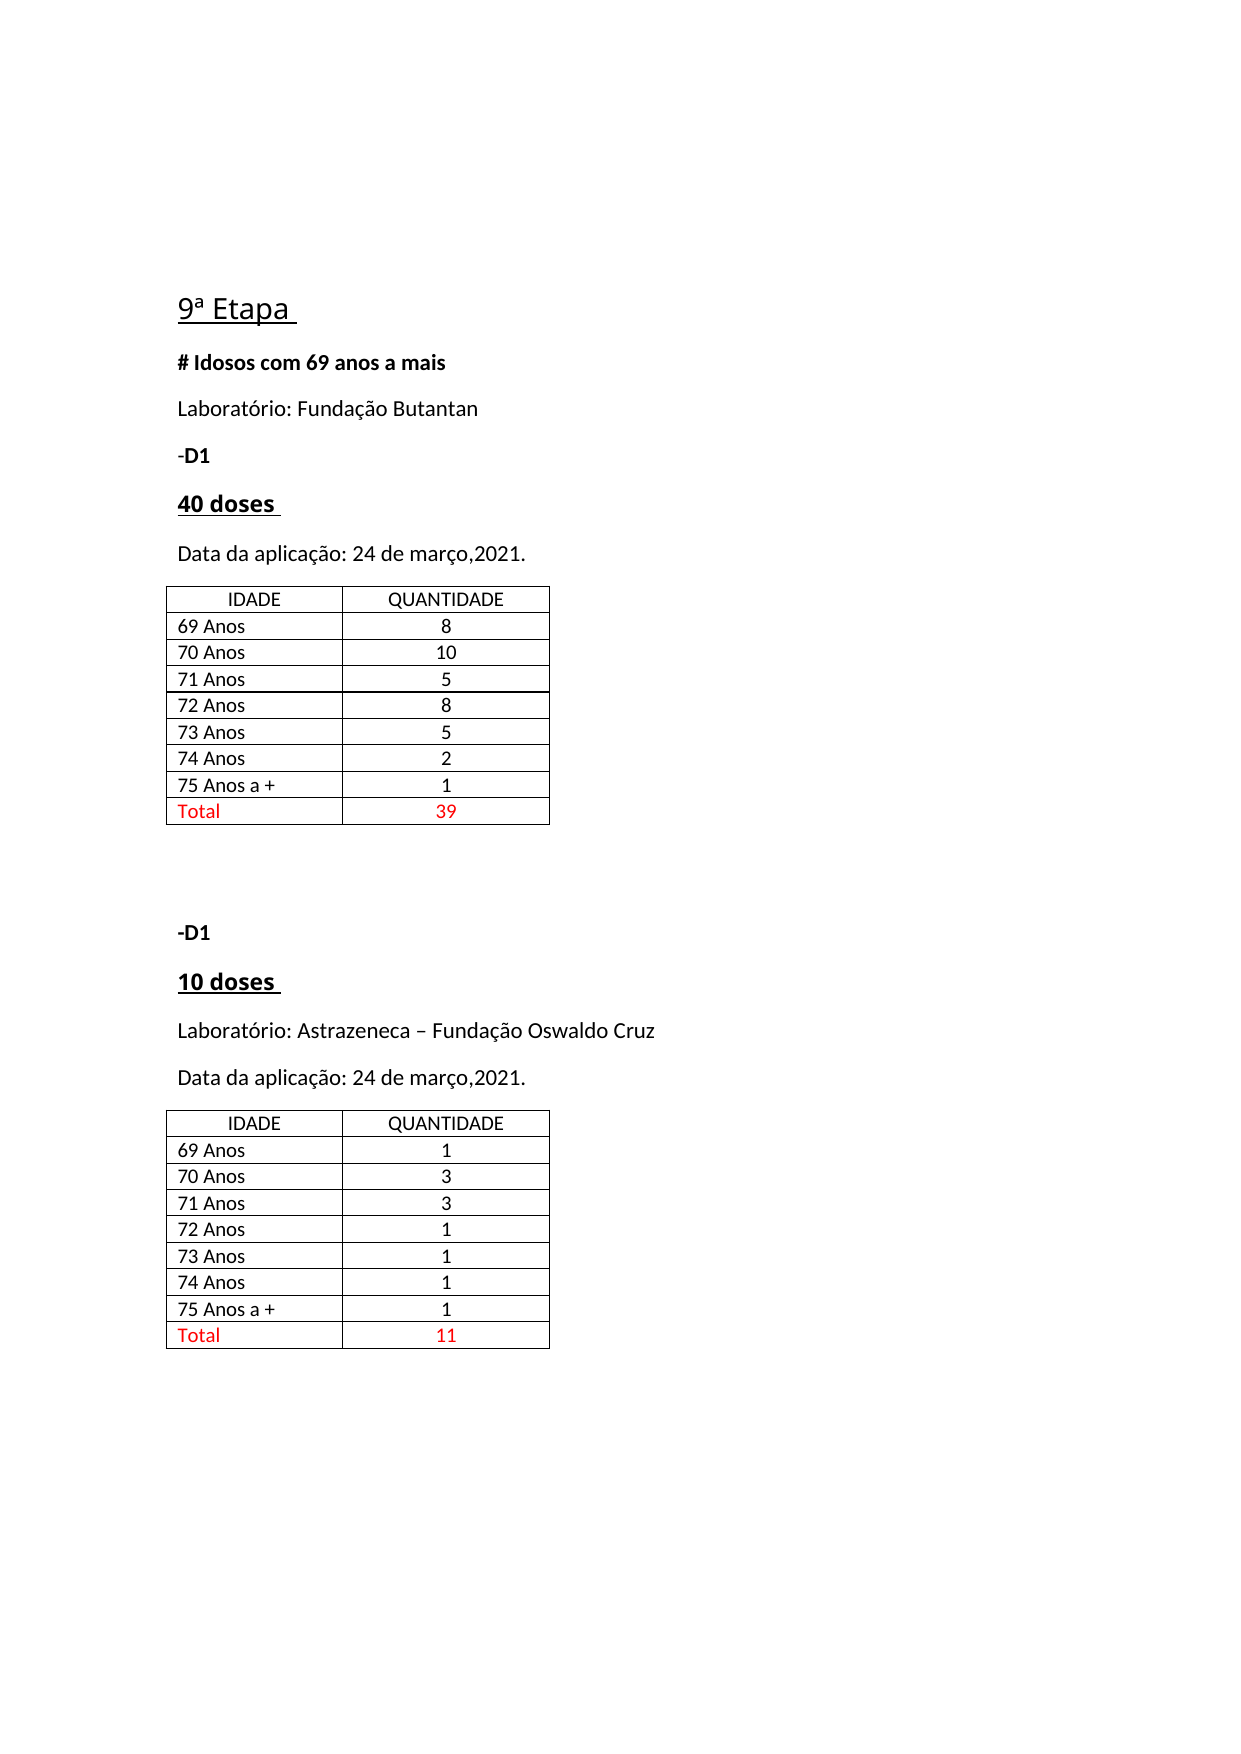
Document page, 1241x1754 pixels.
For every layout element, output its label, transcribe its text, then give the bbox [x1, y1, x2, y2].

table_cell Total [167, 1322, 342, 1348]
table_cell 72 Anos [167, 693, 342, 718]
table_cell 1 [343, 1216, 549, 1242]
table_cell 75 Anos a + [167, 772, 342, 797]
text Laboratório: Astrazeneca – Fundação Oswaldo Cruz [177, 1016, 1063, 1044]
text Data da aplicação: 24 de março,2021. [177, 539, 1063, 567]
text # Idosos com 69 anos a mais [177, 348, 1063, 376]
table_cell 70 Anos [167, 1164, 342, 1189]
table_cell 74 Anos [167, 1269, 342, 1295]
text Data da aplicação: 24 de março,2021. [177, 1063, 1063, 1091]
text -D1 [177, 918, 1063, 947]
table_cell 1 [343, 1296, 549, 1321]
text 9ª Etapa [177, 288, 1063, 328]
table_cell 39 [343, 798, 549, 824]
table_cell 11 [343, 1322, 549, 1348]
table_cell 2 [343, 745, 549, 771]
table_cell 10 [343, 640, 549, 665]
table_cell 74 Anos [167, 745, 342, 771]
table_cell Total [167, 798, 342, 824]
table_cell 1 [343, 772, 549, 797]
table_header QUANTIDADE [343, 587, 549, 612]
table_cell 73 Anos [167, 1243, 342, 1268]
table_cell 69 Anos [167, 1137, 342, 1162]
table_cell 8 [343, 693, 549, 718]
table_cell 1 [343, 1269, 549, 1295]
table_cell 3 [343, 1164, 549, 1189]
text -D1 [177, 441, 1063, 469]
table_cell 5 [343, 719, 549, 744]
table_cell 72 Anos [167, 1216, 342, 1242]
table_cell 1 [343, 1137, 549, 1162]
table_cell 1 [343, 1243, 549, 1268]
text Laboratório: Fundação Butantan [177, 394, 1063, 423]
table_cell 3 [343, 1190, 549, 1215]
table_header IDADE [167, 587, 342, 612]
table_cell 70 Anos [167, 640, 342, 665]
table_cell 8 [343, 613, 549, 638]
table_header QUANTIDADE [343, 1111, 549, 1136]
text 10 doses [177, 965, 1063, 997]
table_cell 75 Anos a + [167, 1296, 342, 1321]
table_header IDADE [167, 1111, 342, 1136]
table_cell 73 Anos [167, 719, 342, 744]
table_cell 71 Anos [167, 666, 342, 691]
table_cell 69 Anos [167, 613, 342, 638]
table_cell 5 [343, 666, 549, 691]
table_cell 71 Anos [167, 1190, 342, 1215]
text 40 doses [177, 488, 1063, 519]
